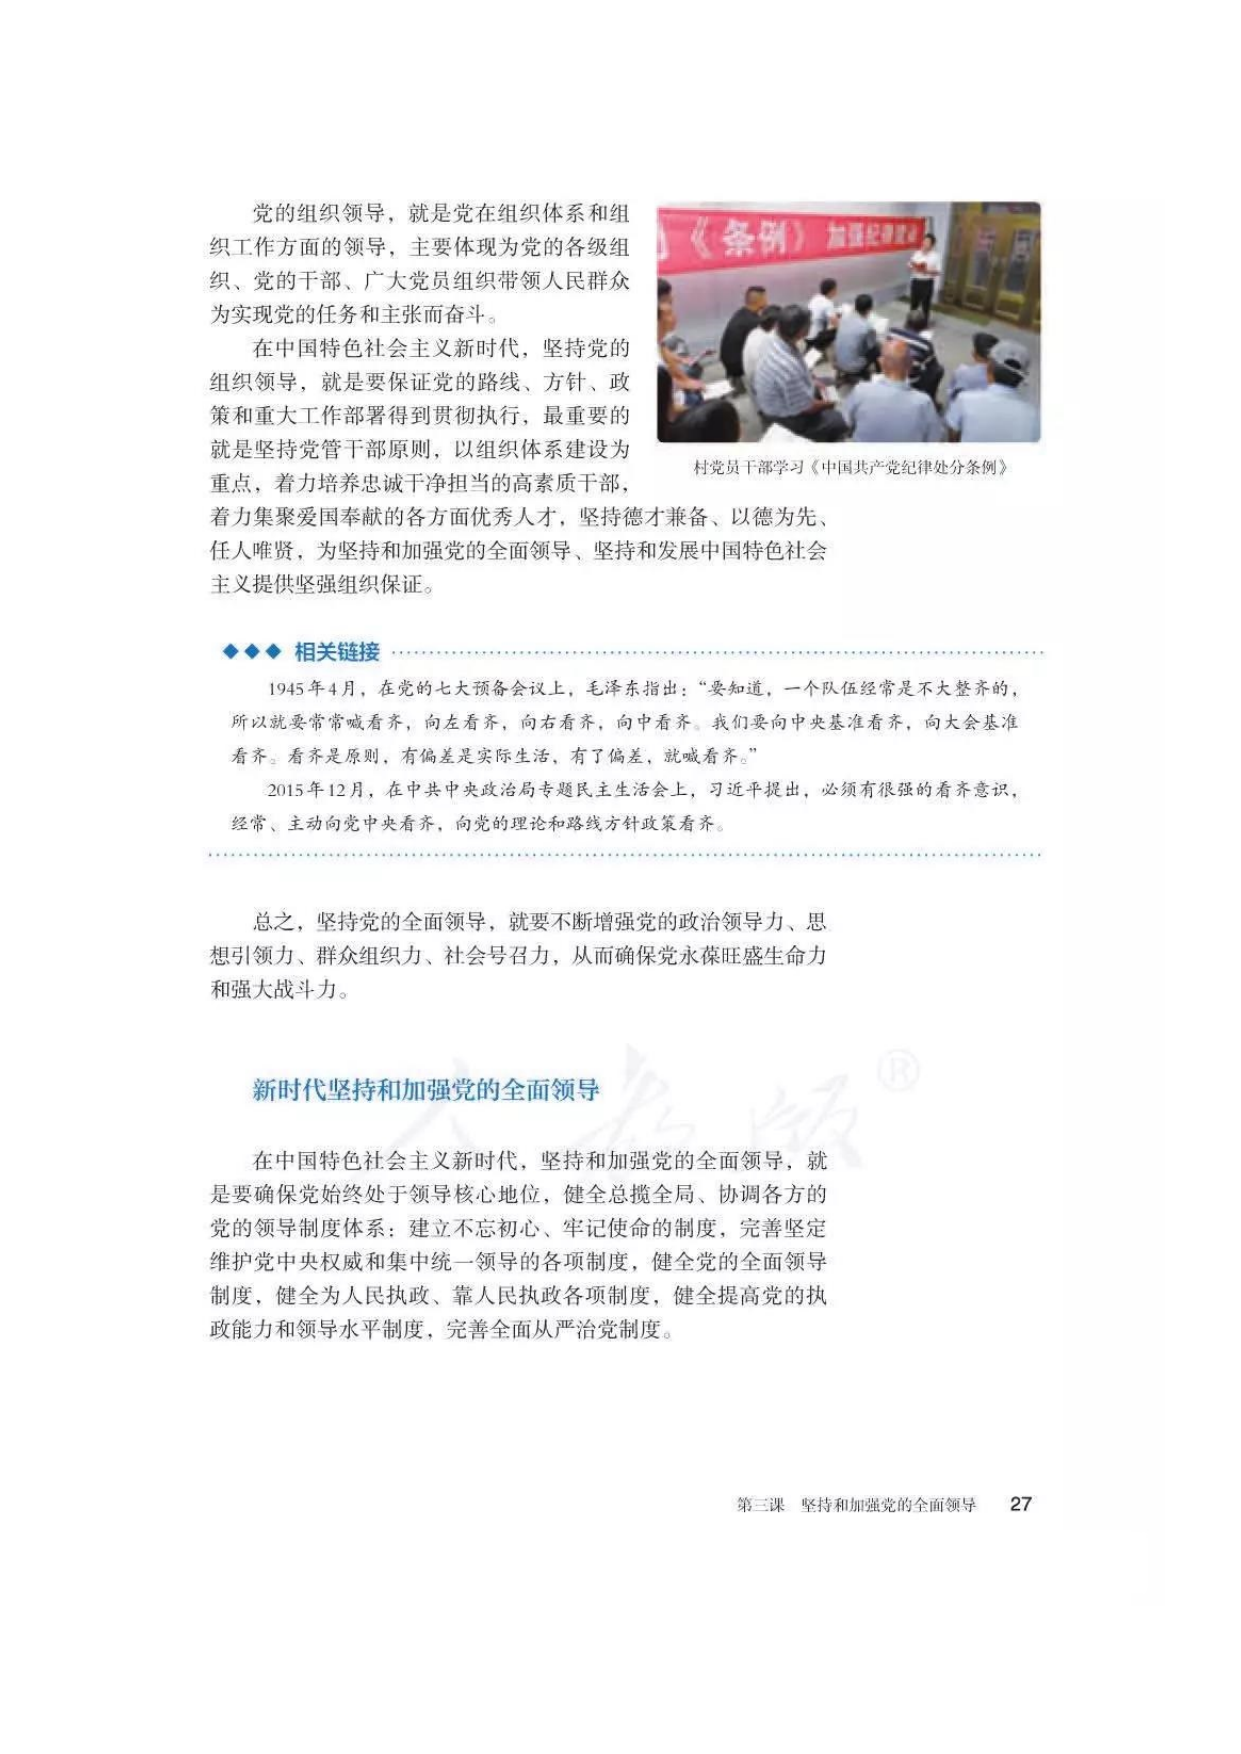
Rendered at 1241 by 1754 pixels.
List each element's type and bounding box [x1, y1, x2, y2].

picture [75, 80, 1166, 1606]
